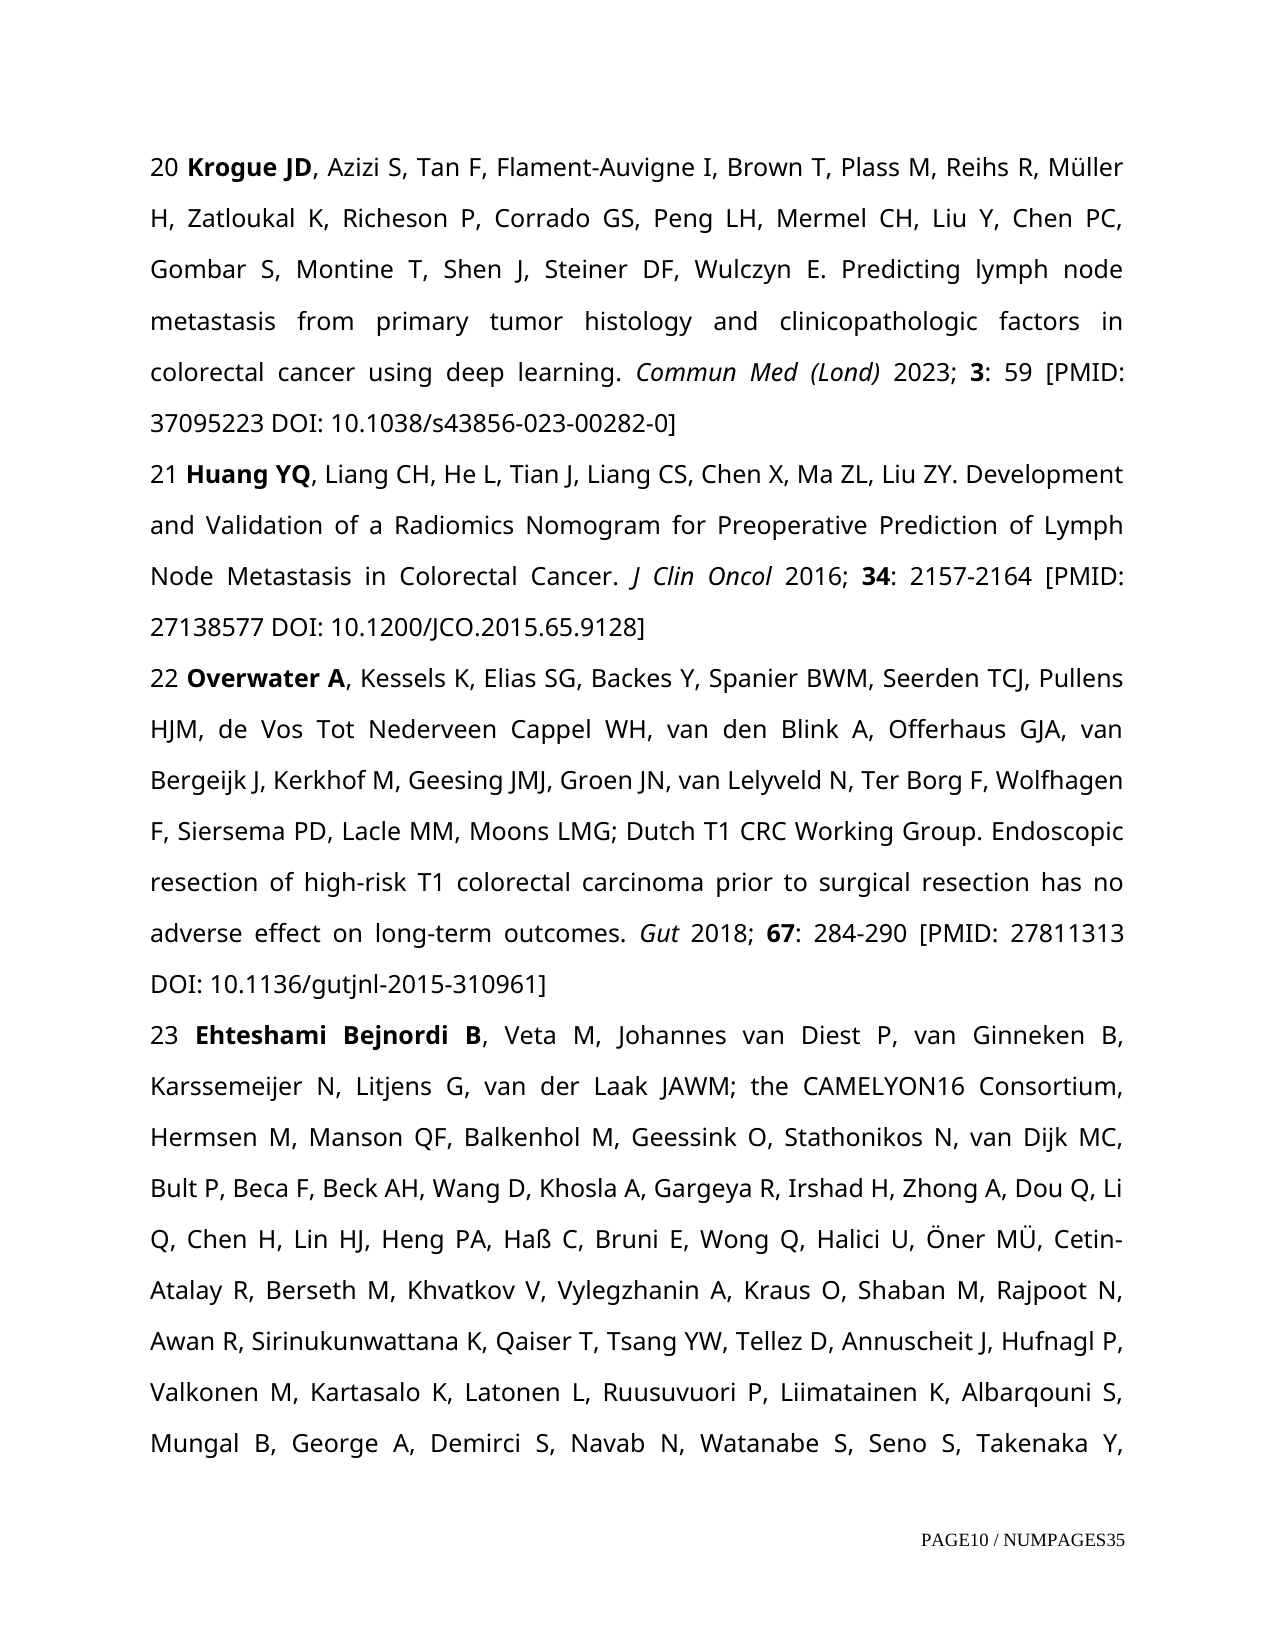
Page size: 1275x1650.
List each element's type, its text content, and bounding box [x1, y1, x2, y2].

text 22 Overwater A, Kessels K, Elias SG, Backes Y, Spanier BWM, Seerden TCJ, Pullens HJM, de Vos Tot Nederveen Cappel WH, van den Blink A, Offerhaus GJA, van Bergeijk J, Kerkhof M, Geesing JMJ, Groen JN, van Lelyveld N, Ter Borg F, Wolfhagen F, Siersema PD, Lacle MM, Moons LMG; Dutch T1 CRC Working Group. Endoscopic resection of high-risk T1 colorectal carcinoma prior to surgical resection has no adverse effect on long-term outcomes. Gut 2018; 67: 284-290 [PMID: 27811313 DOI: 10.1136/gutjnl-2015-310961] [150, 660, 1125, 1001]
text 20 Krogue JD, Azizi S, Tan F, Flament-Auvigne I, Brown T, Plass M, Reihs R, Müller H, Zatloukal K, Richeson P, Corrado GS, Peng LH, Mermel CH, Liu Y, Chen PC, Gombar S, Montine T, Shen J, Steiner DF, Wulczyn E. Predicting lymph node metastasis from primary tumor histology and clinicopathologic factors in colorectal cancer using deep learning. Commun Med (Lond) 2023; 3: 59 [PMID: 37095223 DOI: 10.1038/s43856-023-00282-0] [150, 150, 1125, 439]
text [150, 1018, 1125, 1460]
text 21 Huang YQ, Liang CH, He L, Tian J, Liang CS, Chen X, Ma ZL, Liu ZY. Development and Validation of a Radiomics Nomogram for Preoperative Prediction of Lymph Node Metastasis in Colorectal Cancer. J Clin Oncol 2016; 34: 2157-2164 [PMID: 27138577 DOI: 10.1200/JCO.2015.65.9128] [150, 456, 1125, 643]
